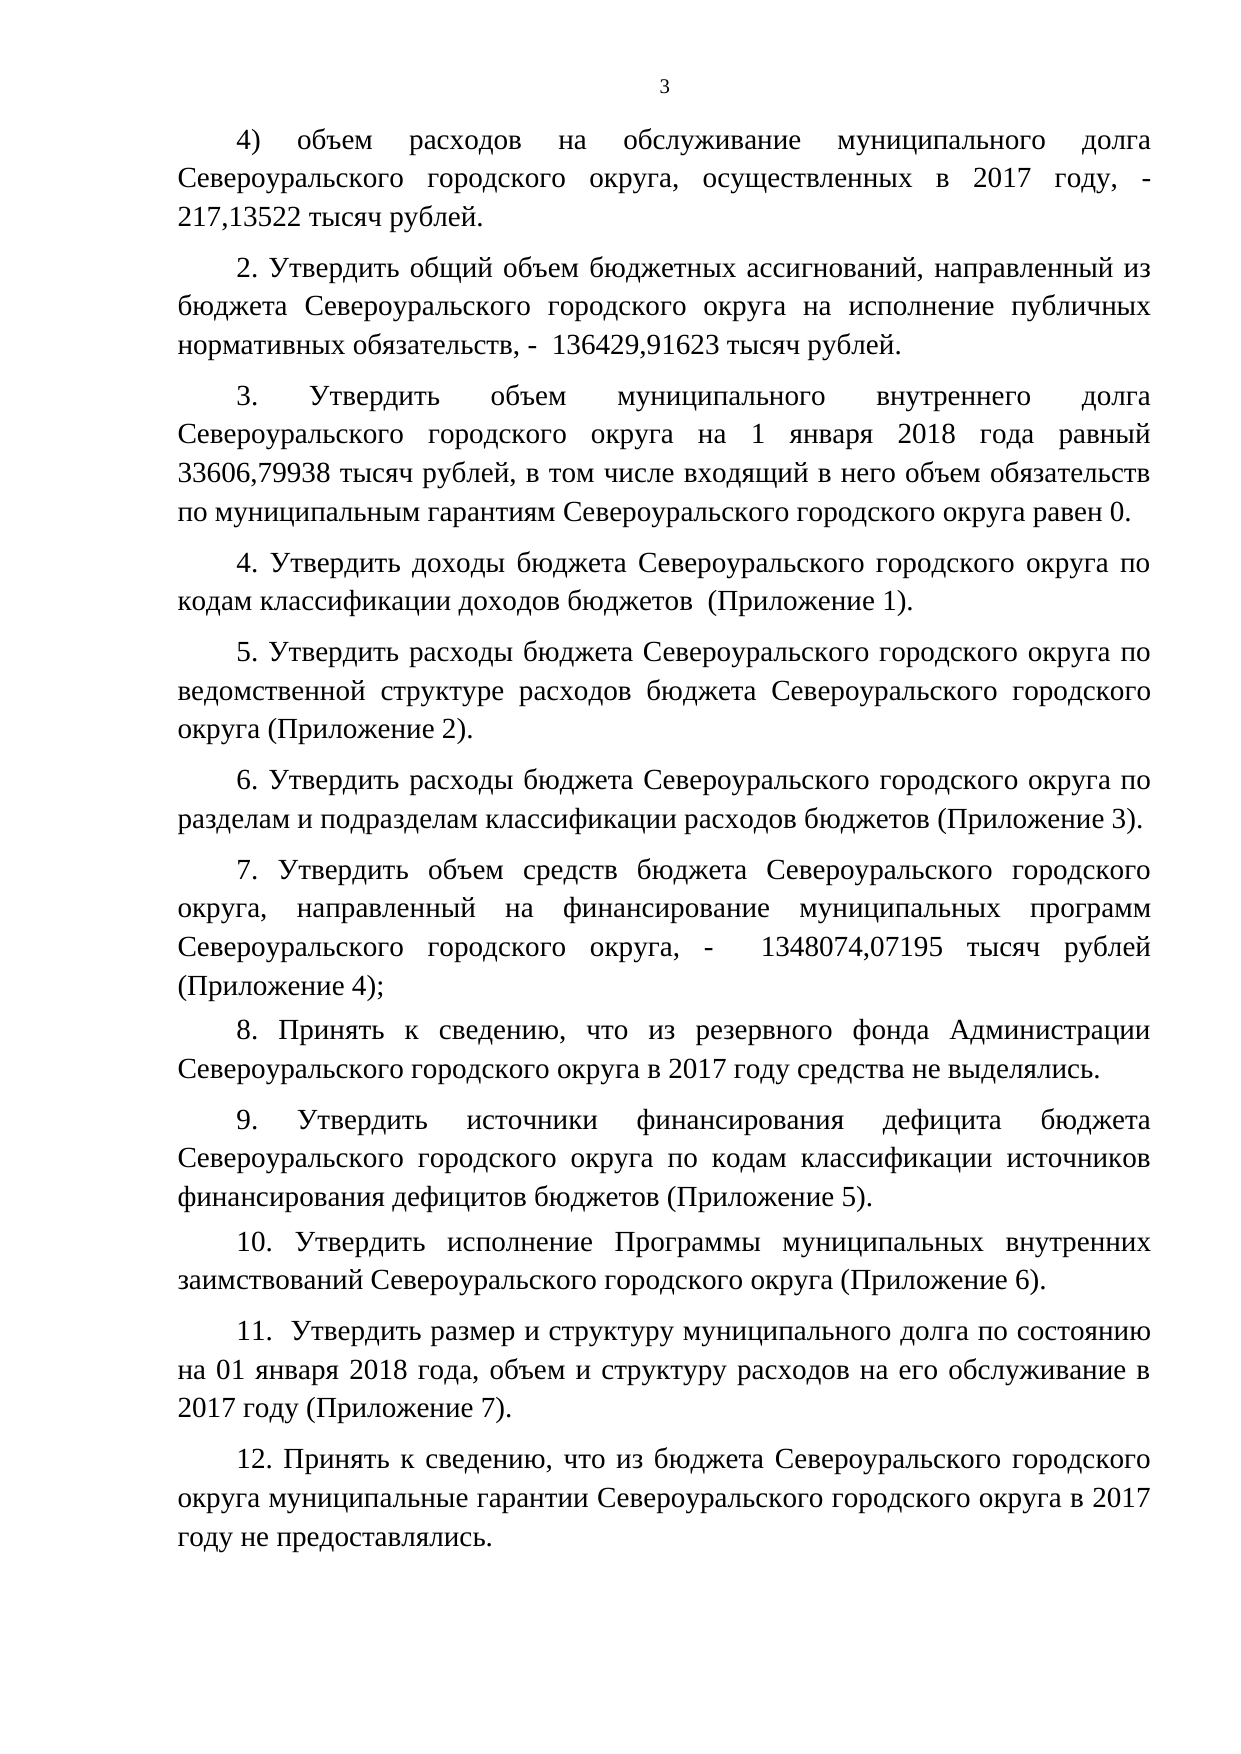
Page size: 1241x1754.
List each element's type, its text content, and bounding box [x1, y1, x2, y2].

text 10. Утвердить исполнение Программы муниципальных внутренних заимствований Североуральского городского округа (Приложение 6). [177, 1224, 1152, 1296]
text 4. Утвердить доходы бюджета Североуральского городского округа по кодам классификации доходов бюджетов (Приложение 1). [177, 545, 1152, 617]
text 11. Утвердить размер и структуру муниципального долга по состоянию на 01 января 2018 года, объем и структуру расходов на его обслуживание в 2017 году (Приложение 7). [177, 1313, 1152, 1424]
text 4) объем расходов на обслуживание муниципального долга Североуральского городского округа, осуществленных в 2017 году, - 217,13522 тысяч рублей. [177, 122, 1152, 232]
text 6. Утвердить расходы бюджета Североуральского городского округа по разделам и подразделам классификации расходов бюджетов (Приложение 3). [177, 762, 1152, 834]
text 12. Принять к сведению, что из бюджета Североуральского городского округа муниципальные гарантии Североуральского городского округа в 2017 году не предоставлялись. [177, 1442, 1152, 1552]
text 2. Утвердить общий объем бюджетных ассигнований, направленный из бюджета Североуральского городского округа на исполнение публичных нормативных обязательств, - 136429,91623 тысяч рублей. [177, 250, 1152, 361]
text 7. Утвердить объем средств бюджета Североуральского городского округа, направленный на финансирование муниципальных программ Североуральского городского округа, - 1348074,07195 тысяч рублей (Приложение 4); [177, 852, 1152, 1001]
text 9. Утвердить источники финансирования дефицита бюджета Североуральского городского округа по кодам классификации источников финансирования дефицитов бюджетов (Приложение 5). [177, 1102, 1152, 1213]
text 8. Принять к сведению, что из резервного фонда Администрации Североуральского городского округа в 2017 году средства не выделялись. [177, 1012, 1152, 1084]
text 5. Утвердить расходы бюджета Североуральского городского округа по ведомственной структуре расходов бюджета Североуральского городского округа (Приложение 2). [177, 634, 1152, 745]
text 3. Утвердить объем муниципального внутреннего долга Североуральского городского округа на 1 января 2018 года равный 33606,79938 тысяч рублей, в том числе входящий в него объем обязательств по муниципальным гарантиям Североуральского городского округа равен 0. [177, 378, 1152, 527]
